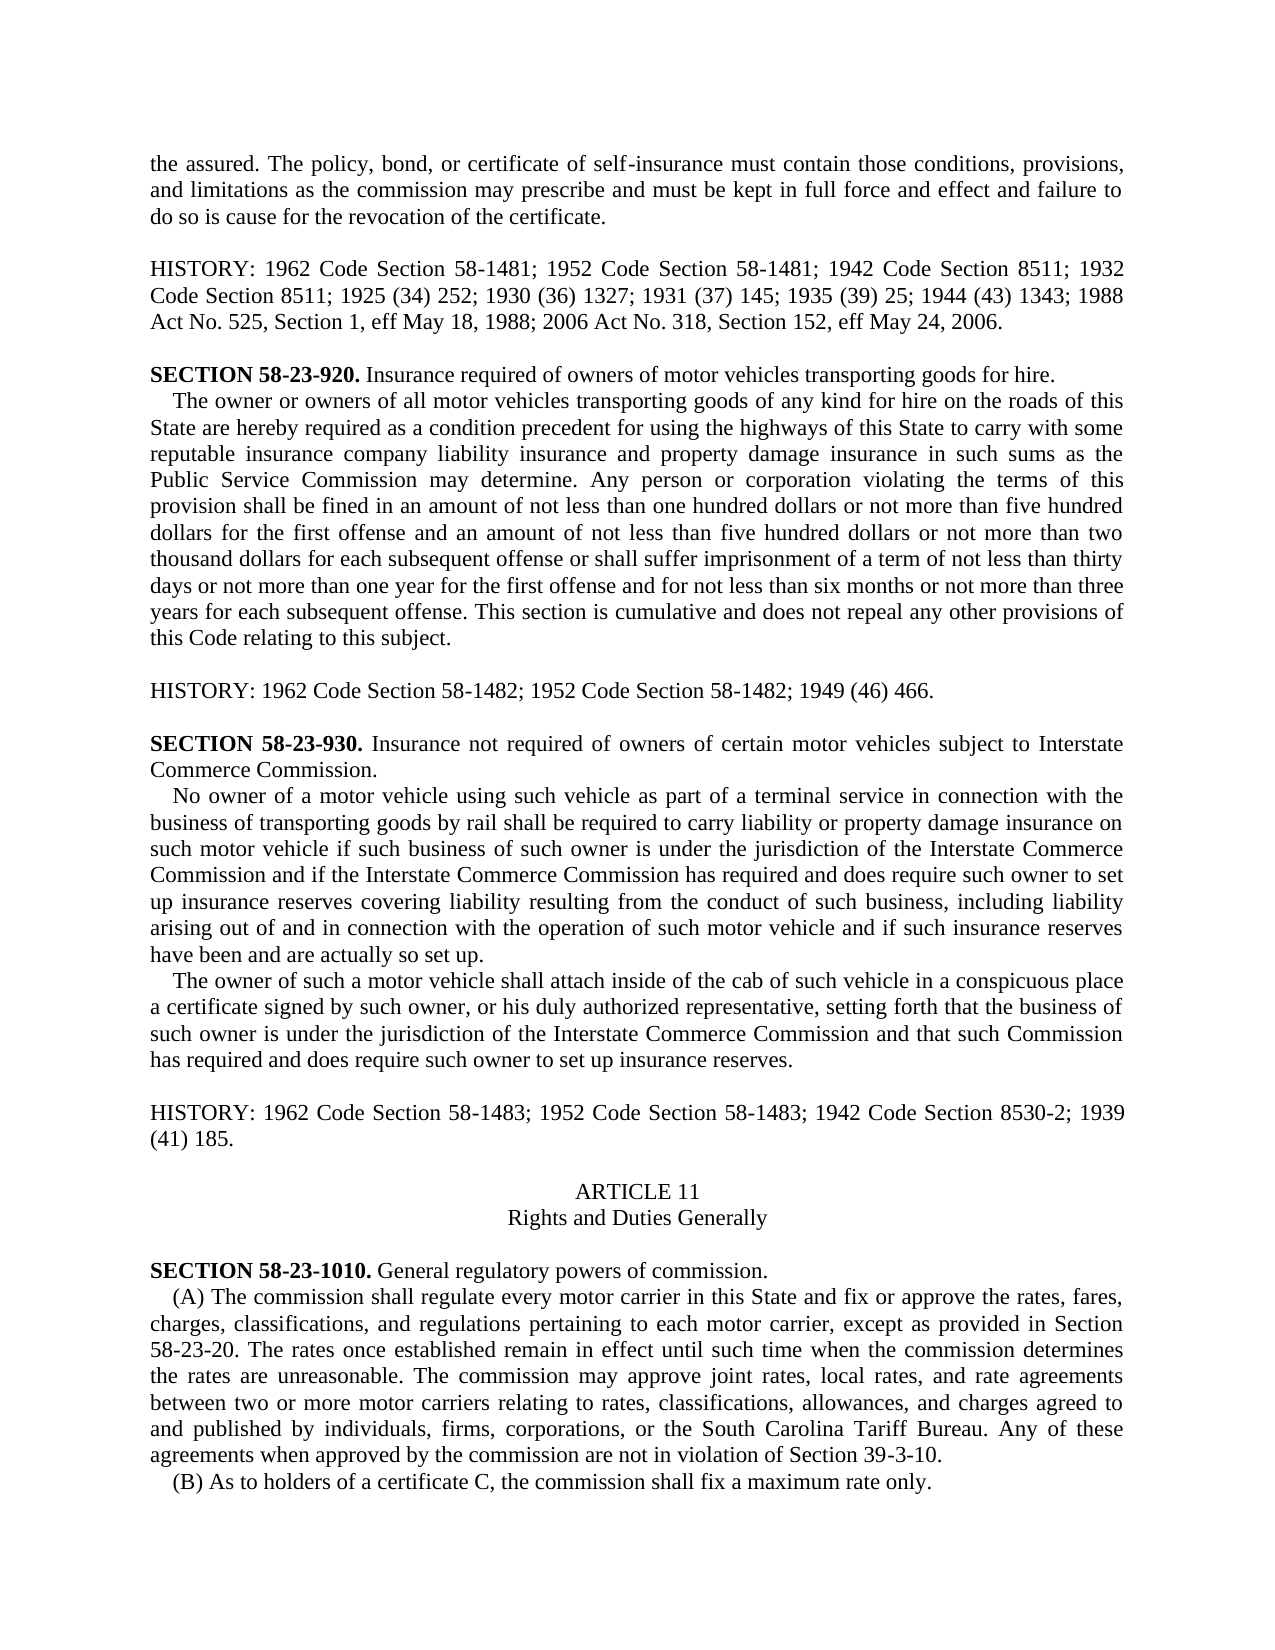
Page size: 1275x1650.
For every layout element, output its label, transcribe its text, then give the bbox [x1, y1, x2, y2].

text SECTION 58-23-930. Insurance not required of owners of certain motor vehicles subject to Interstate Commerce Commission. [150, 730, 1125, 782]
text No owner of a motor vehicle using such vehicle as part of a terminal service in connection with the business of transporting goods by rail shall be required to carry liability or property damage insurance on such motor vehicle if such business of such owner is under the jurisdiction of the Interstate Commerce Commission and if the Interstate Commerce Commission has required and does require such owner to set up insurance reserves covering liability resulting from the conduct of such business, including liability arising out of and in connection with the operation of such motor vehicle and if such insurance reserves have been and are actually so set up. [150, 782, 1125, 967]
text The owner of such a motor vehicle shall attach inside of the cab of such vehicle in a conspicuous place a certificate signed by such owner, or his duly authorized representative, setting forth that the business of such owner is under the jurisdiction of the Interstate Commerce Commission and that such Commission has required and does require such owner to set up insurance reserves. [150, 967, 1125, 1072]
text Rights and Duties Generally [150, 1204, 1125, 1231]
text SECTION 58-23-920. Insurance required of owners of motor vehicles transporting goods for hire. [150, 361, 1125, 387]
text HISTORY: 1962 Code Section 58-1482; 1952 Code Section 58-1482; 1949 (46) 466. [150, 677, 1125, 703]
text HISTORY: 1962 Code Section 58-1483; 1952 Code Section 58-1483; 1942 Code Section 8530-2; 1939 (41) 185. [150, 1099, 1125, 1151]
text (A) The commission shall regulate every motor carrier in this State and fix or approve the rates, fares, charges, classifications, and regulations pertaining to each motor carrier, except as provided in Section 58-23-20. The rates once established remain in effect until such time when the commission determines the rates are unreasonable. The commission may approve joint rates, local rates, and rate agreements between two or more motor carriers relating to rates, classifications, allowances, and charges agreed to and published by individuals, firms, corporations, or the South Carolina Tariff Bureau. Any of these agreements when approved by the commission are not in violation of Section 39-3-10. [150, 1283, 1125, 1468]
text (B) As to holders of a certificate C, the commission shall fix a maximum rate only. [150, 1468, 1125, 1494]
text SECTION 58-23-1010. General regulatory powers of commission. [150, 1257, 1125, 1283]
text ARTICLE 11 [150, 1178, 1125, 1204]
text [150, 150, 1125, 229]
text The owner or owners of all motor vehicles transporting goods of any kind for hire on the roads of this State are hereby required as a condition precedent for using the highways of this State to carry with some reputable insurance company liability insurance and property damage insurance in such sums as the Public Service Commission may determine. Any person or corporation violating the terms of this provision shall be fined in an amount of not less than one hundred dollars or not more than five hundred dollars for the first offense and an amount of not less than five hundred dollars or not more than two thousand dollars for each subsequent offense or shall suffer imprisonment of a term of not less than thirty days or not more than one year for the first offense and for not less than six months or not more than three years for each subsequent offense. This section is cumulative and does not repeal any other provisions of this Code relating to this subject. [150, 387, 1125, 651]
text HISTORY: 1962 Code Section 58-1481; 1952 Code Section 58-1481; 1942 Code Section 8511; 1932 Code Section 8511; 1925 (34) 252; 1930 (36) 1327; 1931 (37) 145; 1935 (39) 25; 1944 (43) 1343; 1988 Act No. 525, Section 1, eff May 18, 1988; 2006 Act No. 318, Section 152, eff May 24, 2006. [150, 255, 1125, 334]
